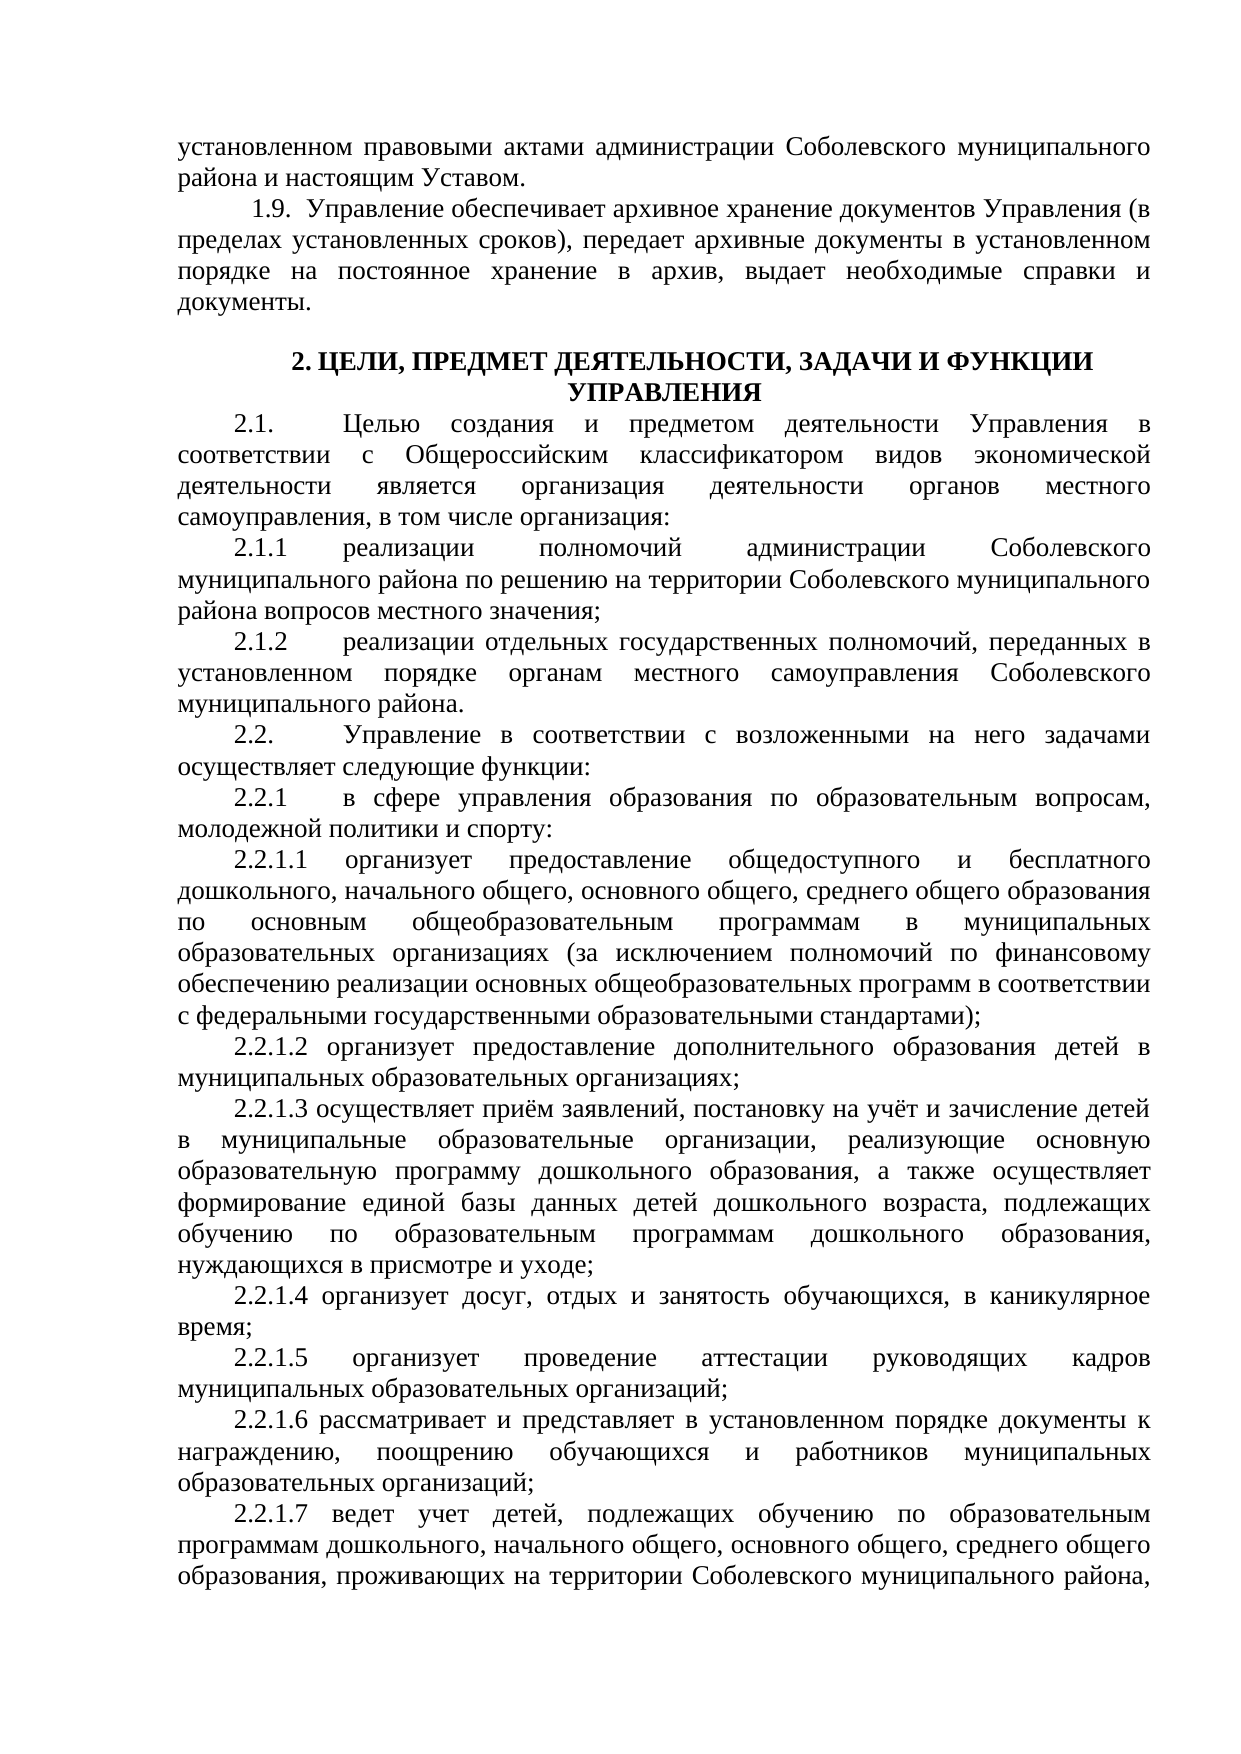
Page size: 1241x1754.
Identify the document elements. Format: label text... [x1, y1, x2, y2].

text 2.2.1.6 рассматривает и представляет в установленном порядке документы к награждению, поощрению обучающихся и работников муниципальных образовательных организаций; [177, 1404, 1152, 1497]
text 2.2.1 в сфере управления образования по образовательным вопросам, молодежной политики и спорту: [177, 781, 1152, 843]
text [177, 1497, 1152, 1591]
text 2.2.1.4 организует досуг, отдых и занятость обучающихся, в каникулярное время; [177, 1279, 1152, 1341]
text 2.2.1.5 организует проведение аттестации руководящих кадров муниципальных образовательных организаций; [177, 1341, 1152, 1404]
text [177, 130, 1152, 192]
text 2.2.1.3 осуществляет приём заявлений, постановку на учёт и зачисление детей в муниципальные образовательные организации, реализующие основную образовательную программу дошкольного образования, а также осуществляет формирование единой базы данных детей дошкольного возраста, подлежащих обучению по образовательным программам дошкольного образования, нуждающихся в присмотре и уходе; [177, 1092, 1152, 1279]
text 2.1. Целью создания и предметом деятельности Управления в соответствии с Общероссийским классификатором видов экономической деятельности является организация деятельности органов местного самоуправления, в том числе организация: [177, 407, 1152, 532]
text 2.2.1.1 организует предоставление общедоступного и бесплатного дошкольного, начального общего, основного общего, среднего общего образования по основным общеобразовательным программам в муниципальных образовательных организациях (за исключением полномочий по финансовому обеспечению реализации основных общеобразовательных программ в соответствии с федеральными государственными образовательными стандартами); [177, 843, 1152, 1030]
text 2. ЦЕЛИ, ПРЕДМЕТ ДЕЯТЕЛЬНОСТИ, ЗАДАЧИ И ФУНКЦИИ УПРАВЛЕНИЯ [177, 345, 1152, 407]
text 2.1.1 реализации полномочий администрации Соболевского муниципального района по решению на территории Соболевского муниципального района вопросов местного значения; [177, 532, 1152, 625]
text 1.9. Управление обеспечивает архивное хранение документов Управления (в пределах установленных сроков), передает архивные документы в установленном порядке на постоянное хранение в архив, выдает необходимые справки и документы. [177, 192, 1152, 317]
text 2.2. Управление в соответствии с возложенными на него задачами осуществляет следующие функции: [177, 718, 1152, 781]
text 2.1.2 реализации отдельных государственных полномочий, переданных в установленном порядке органам местного самоуправления Соболевского муниципального района. [177, 625, 1152, 718]
text 2.2.1.2 организует предоставление дополнительного образования детей в муниципальных образовательных организациях; [177, 1030, 1152, 1092]
